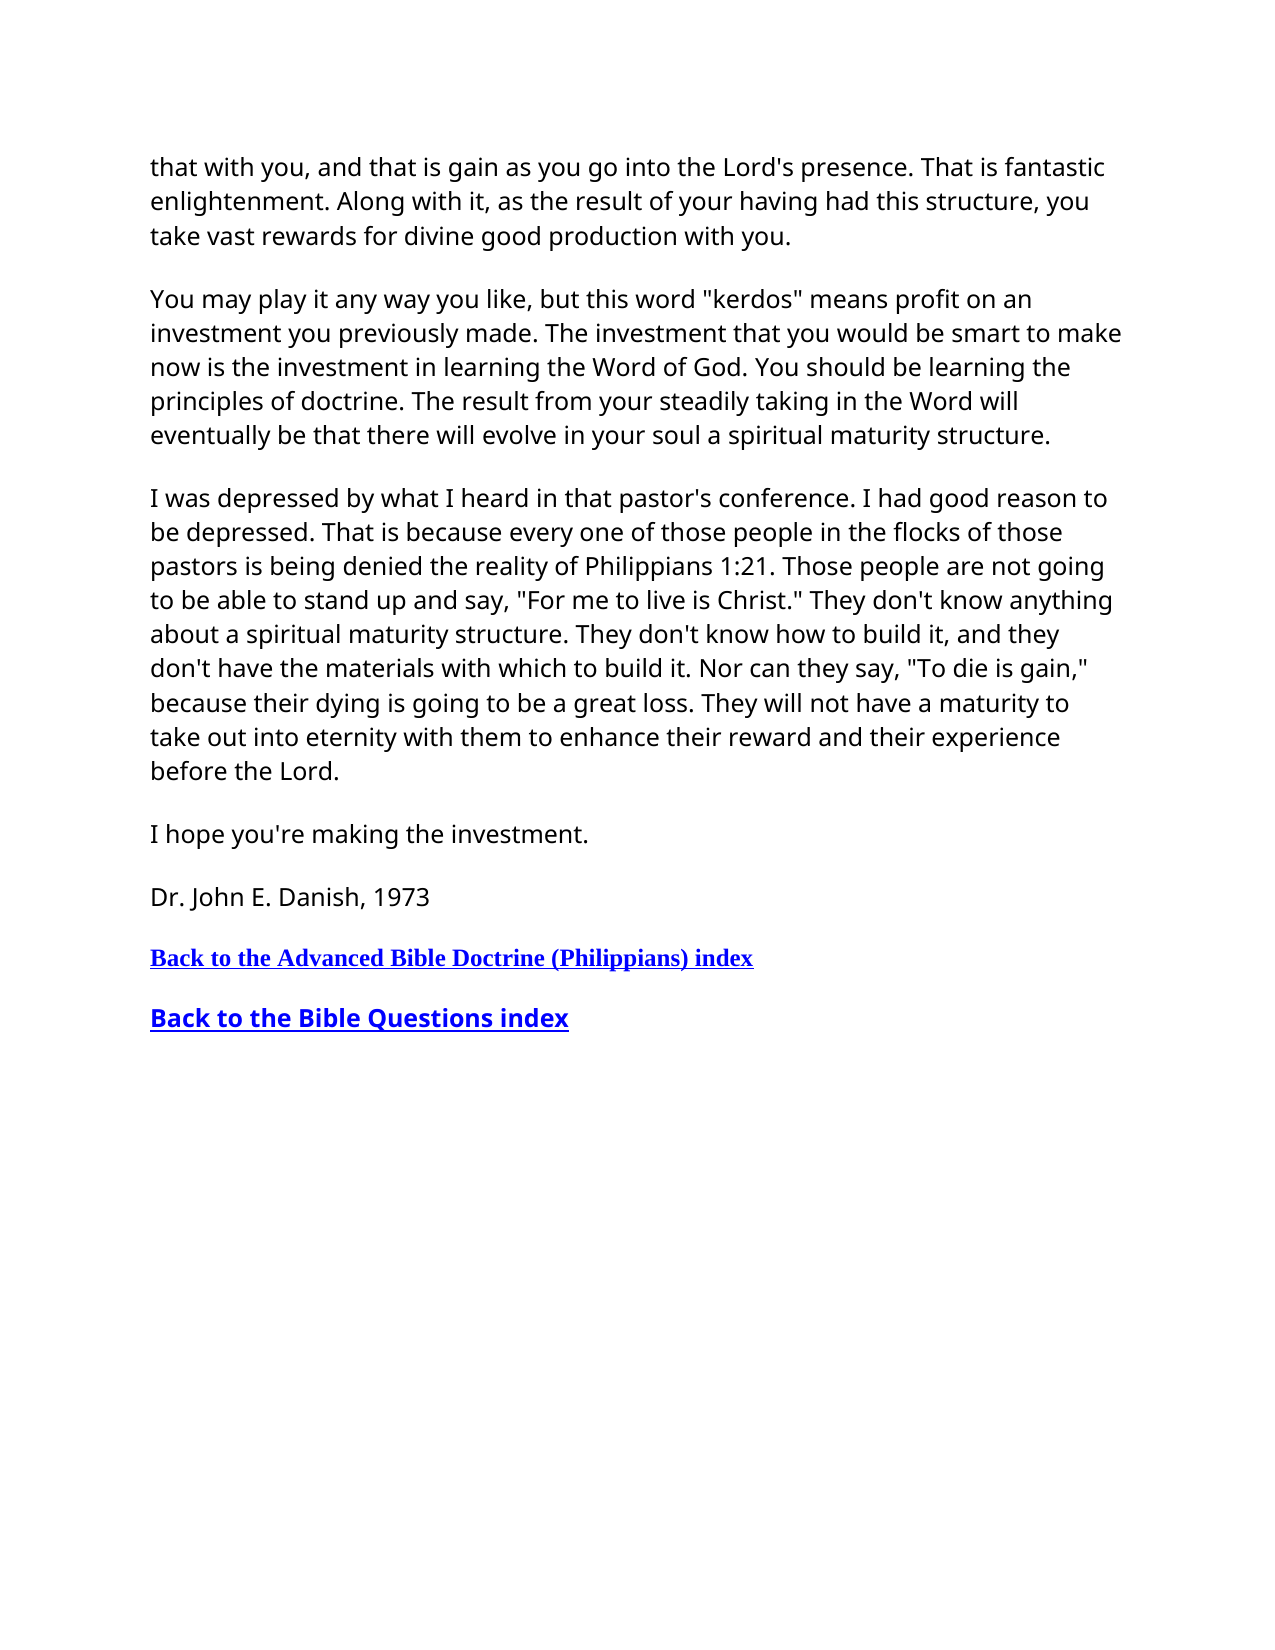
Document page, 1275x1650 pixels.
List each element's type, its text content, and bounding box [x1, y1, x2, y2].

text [150, 150, 1125, 252]
text I hope you're making the investment. [150, 817, 1125, 851]
text Dr. John E. Danish, 1973 [150, 880, 1125, 914]
text Back to the Advanced Bible Doctrine (Philippians) index [150, 943, 1125, 972]
text I was depressed by what I heard in that pastor's conference. I had good reason to be depressed. That is because every one of those people in the flocks of those pastors is being denied the reality of Philippians 1:21. Those people are not going to be able to stand up and say, "For me to live is Christ." They don't know anything about a spiritual maturity structure. They don't know how to build it, and they don't have the materials with which to build it. Nor can they say, "To die is gain," because their dying is going to be a great loss. They will not have a maturity to take out into eternity with them to enhance their reward and their experience before the Lord. [150, 481, 1125, 787]
text You may play it any way you like, but this word "kerdos" means profit on an investment you previously made. The investment that you would be smart to make now is the investment in learning the Word of God. You should be learning the principles of doctrine. The result from your steadily taking in the Word will eventually be that there will evolve in your soul a spiritual maturity structure. [150, 281, 1125, 452]
text Back to the Bible Questions index [150, 1001, 1125, 1035]
